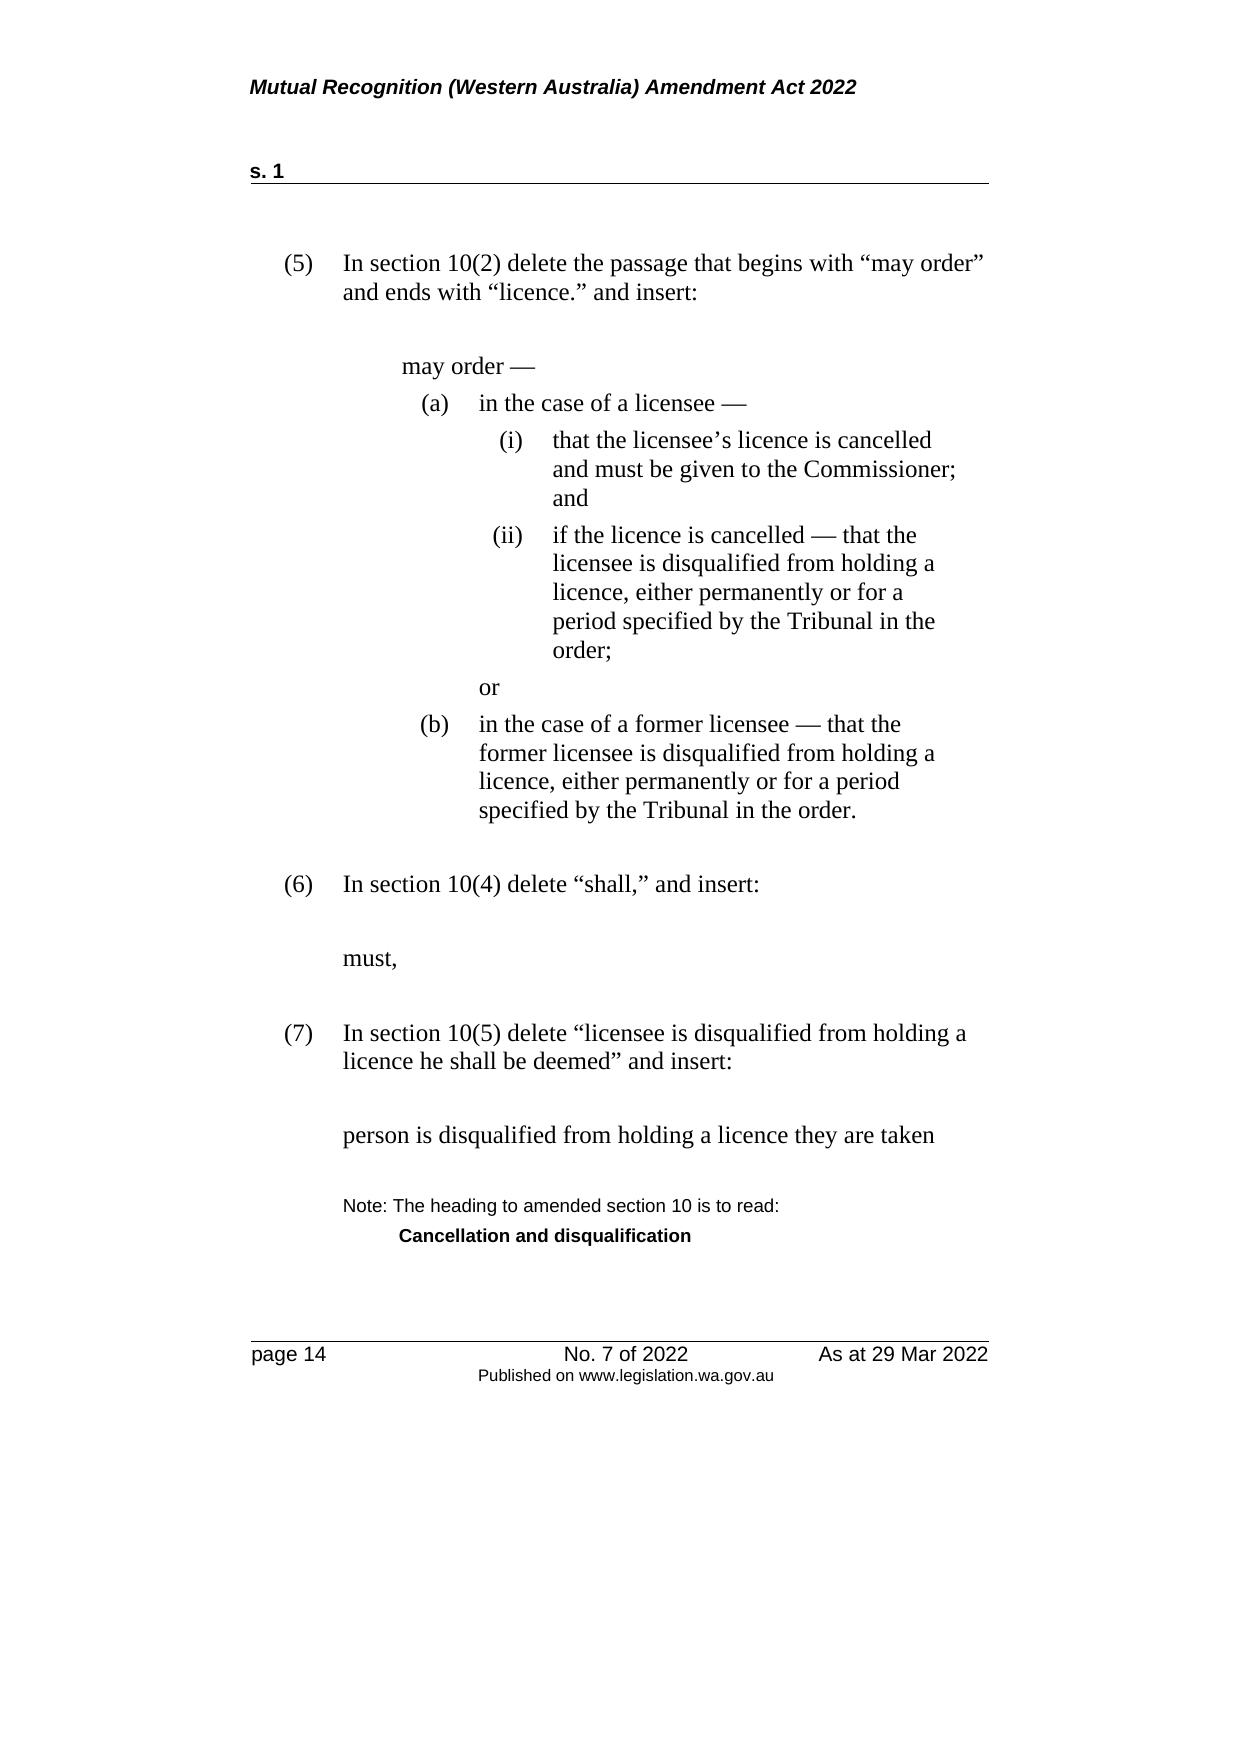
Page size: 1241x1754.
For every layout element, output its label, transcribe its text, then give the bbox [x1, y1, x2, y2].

text may order — [313, 351, 959, 380]
subtitle Cancellation and disqualification [251, 1224, 989, 1246]
text or [390, 672, 959, 701]
text (6) In section 10(4) delete “shall,” and insert: [251, 869, 989, 898]
text must, [251, 943, 989, 972]
text (ii) if the licence is cancelled — that the licensee is disqualified from holding a licence, either permanently or for a period specified by the Tribunal in the order; [464, 520, 959, 663]
text (5) In section 10(2) delete the passage that begins with “may order” and ends with “licence.” and insert: [251, 248, 989, 306]
text (i) that the licensee’s licence is cancelled and must be given to the Commissioner; and [464, 425, 959, 511]
text Note: The heading to amended section 10 is to read: [251, 1195, 989, 1216]
text (a) in the case of a licensee — [390, 388, 959, 417]
text (7) In section 10(5) delete “licensee is disqualified from holding a licence he shall be deemed” and insert: [251, 1018, 989, 1075]
text (b) in the case of a former licensee — that the former licensee is disqualified from holding a licence, either permanently or for a period specified by the Tribunal in the order. [390, 709, 959, 824]
text person is disqualified from holding a licence they are taken [251, 1121, 989, 1149]
